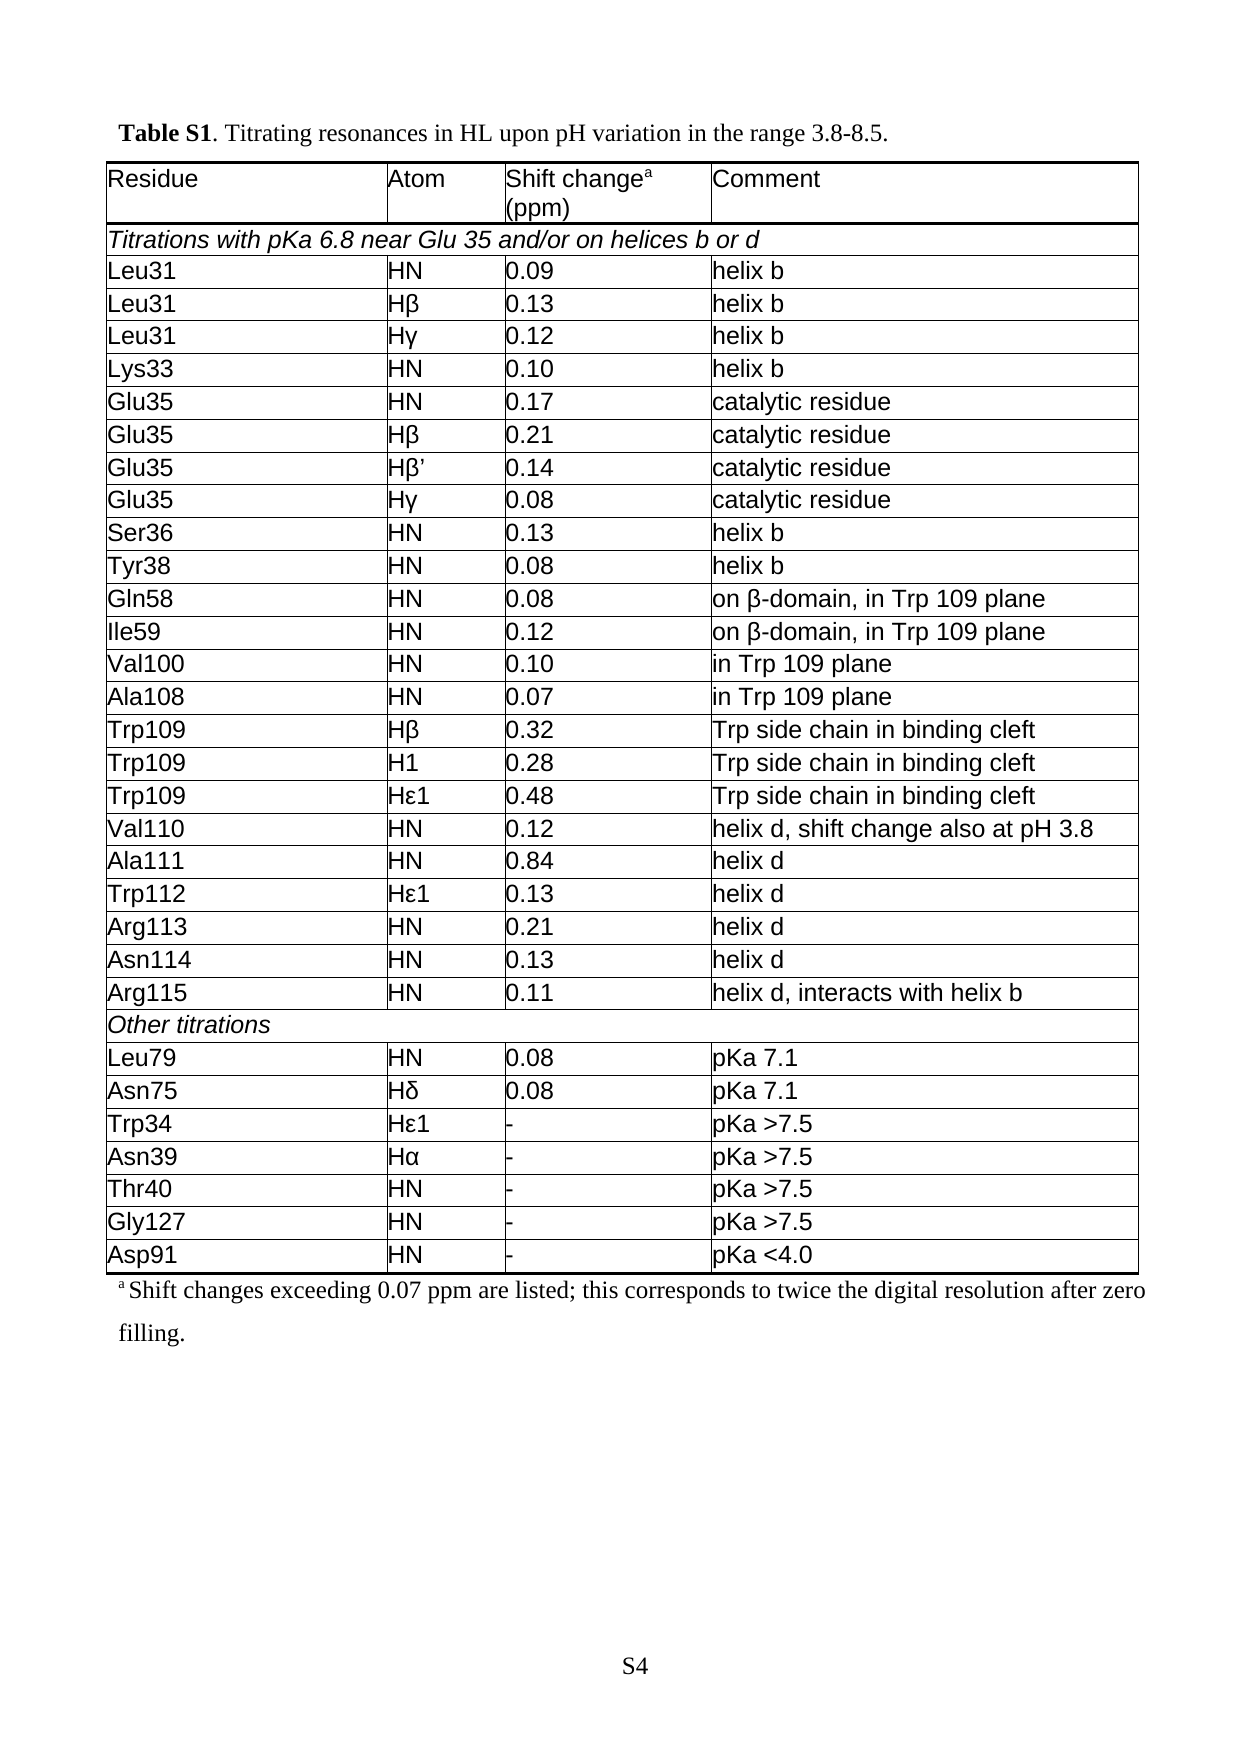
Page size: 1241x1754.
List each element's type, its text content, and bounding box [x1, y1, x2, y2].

table_cell - [506, 1175, 711, 1206]
table_cell 0.12 [506, 321, 711, 353]
table_cell HN [388, 650, 505, 681]
table_cell Trp109 [107, 748, 387, 780]
table_cell helix d [712, 912, 1138, 944]
table_cell pKa >7.5 [712, 1175, 1138, 1206]
table_cell 0.12 [506, 617, 711, 648]
table_cell Ala108 [107, 682, 387, 714]
table_cell 0.07 [506, 682, 711, 714]
table_cell Hε1 [388, 781, 505, 812]
table_cell 0.21 [506, 912, 711, 944]
table_cell Other titrations [107, 1010, 1138, 1042]
table_cell Asp91 [107, 1240, 387, 1272]
table_cell Trp112 [107, 879, 387, 911]
table_cell 0.08 [506, 551, 711, 583]
table_cell Hβ [388, 715, 505, 747]
table_cell helix b [712, 551, 1138, 583]
table_cell HN [388, 1207, 505, 1239]
table_cell HN [388, 1043, 505, 1075]
table_cell 0.08 [506, 1076, 711, 1108]
table_cell Thr40 [107, 1175, 387, 1206]
table_cell 0.21 [506, 420, 711, 452]
table_cell Trp side chain in binding cleft [712, 715, 1138, 747]
table_cell 0.10 [506, 354, 711, 386]
table_header Shift changea (ppm) [506, 164, 711, 222]
table_cell Val110 [107, 814, 387, 845]
table_cell Lys33 [107, 354, 387, 386]
table_cell Asn114 [107, 945, 387, 977]
table_cell 0.84 [506, 846, 711, 878]
table_cell Ile59 [107, 617, 387, 648]
table_cell helix b [712, 354, 1138, 386]
table_cell Hγ [388, 485, 505, 517]
table_cell HN [388, 978, 505, 1009]
table_cell HN [388, 387, 505, 419]
table_cell Gly127 [107, 1207, 387, 1239]
table_cell catalytic residue [712, 485, 1138, 517]
table_cell HN [388, 814, 505, 845]
table_cell 0.28 [506, 748, 711, 780]
table_cell Asn39 [107, 1142, 387, 1173]
table_cell 0.13 [506, 879, 711, 911]
table_cell 0.12 [506, 814, 711, 845]
table_cell HN [388, 354, 505, 386]
table_cell Asn75 [107, 1076, 387, 1108]
table_cell catalytic residue [712, 420, 1138, 452]
table_cell on β-domain, in Trp 109 plane [712, 584, 1138, 616]
table_cell Trp34 [107, 1109, 387, 1141]
table_cell catalytic residue [712, 453, 1138, 484]
table_cell 0.13 [506, 289, 711, 320]
table_cell Glu35 [107, 453, 387, 484]
table_cell Arg115 [107, 978, 387, 1009]
table_cell HN [388, 682, 505, 714]
table_cell Trp109 [107, 715, 387, 747]
table_cell HN [388, 551, 505, 583]
table_cell H1 [388, 748, 505, 780]
table_cell helix d [712, 879, 1138, 911]
table_cell pKa >7.5 [712, 1142, 1138, 1173]
table_cell Hα [388, 1142, 505, 1173]
table_cell Leu31 [107, 321, 387, 353]
table_cell helix b [712, 321, 1138, 353]
table_cell Hβ [388, 420, 505, 452]
table_cell HN [388, 584, 505, 616]
table_cell Leu79 [107, 1043, 387, 1075]
text Table S1. Titrating resonances in HL upon pH variation in the range 3.8-8.5. [118, 118, 1152, 147]
table_cell HN [388, 912, 505, 944]
table_cell helix b [712, 256, 1138, 287]
table_cell Leu31 [107, 289, 387, 320]
table_cell 0.17 [506, 387, 711, 419]
table_cell Hβ [388, 289, 505, 320]
table_cell Hε1 [388, 1109, 505, 1141]
table_cell Trp side chain in binding cleft [712, 781, 1138, 812]
table_cell Hγ [388, 321, 505, 353]
text a Shift changes exceeding 0.07 ppm are listed; this corresponds to twice the digital resolution after zero filling. [118, 1275, 1152, 1347]
table_cell - [506, 1240, 711, 1272]
table_cell HN [388, 617, 505, 648]
table_cell 0.10 [506, 650, 711, 681]
table_cell Val100 [107, 650, 387, 681]
table_cell - [506, 1142, 711, 1173]
table_cell 0.14 [506, 453, 711, 484]
table_cell catalytic residue [712, 387, 1138, 419]
table_cell Hε1 [388, 879, 505, 911]
table_cell 0.08 [506, 584, 711, 616]
table_cell 0.09 [506, 256, 711, 287]
table_cell Ala111 [107, 846, 387, 878]
table_cell Glu35 [107, 485, 387, 517]
table_cell Gln58 [107, 584, 387, 616]
table_cell 0.11 [506, 978, 711, 1009]
table_cell HN [388, 945, 505, 977]
table_cell pKa >7.5 [712, 1207, 1138, 1239]
table_cell helix d, shift change also at pH 3.8 [712, 814, 1138, 845]
table_cell pKa <4.0 [712, 1240, 1138, 1272]
table_cell Hβ’ [388, 453, 505, 484]
table_cell Ser36 [107, 518, 387, 550]
table_cell helix b [712, 289, 1138, 320]
table_cell HN [388, 1240, 505, 1272]
table_cell 0.32 [506, 715, 711, 747]
table_cell HN [388, 1175, 505, 1206]
table_cell Arg113 [107, 912, 387, 944]
table_cell helix d, interacts with helix b [712, 978, 1138, 1009]
table_cell 0.13 [506, 945, 711, 977]
table_cell Titrations with pKa 6.8 near Glu 35 and/or on helices b or d [107, 225, 1138, 255]
table_cell HN [388, 846, 505, 878]
table_cell - [506, 1109, 711, 1141]
table_cell pKa 7.1 [712, 1076, 1138, 1108]
table_header Atom [388, 164, 505, 222]
table_cell - [506, 1207, 711, 1239]
table_cell Tyr38 [107, 551, 387, 583]
table_cell on β-domain, in Trp 109 plane [712, 617, 1138, 648]
table_cell in Trp 109 plane [712, 682, 1138, 714]
table_cell pKa >7.5 [712, 1109, 1138, 1141]
table_header Residue [107, 164, 387, 222]
table_cell 0.08 [506, 485, 711, 517]
table_cell 0.08 [506, 1043, 711, 1075]
table_cell helix d [712, 846, 1138, 878]
table_cell Glu35 [107, 420, 387, 452]
table_cell Hδ [388, 1076, 505, 1108]
table_cell Leu31 [107, 256, 387, 287]
table_cell Trp109 [107, 781, 387, 812]
table_cell pKa 7.1 [712, 1043, 1138, 1075]
table_header Comment [712, 164, 1138, 222]
table_cell Glu35 [107, 387, 387, 419]
table_cell HN [388, 518, 505, 550]
table_cell helix b [712, 518, 1138, 550]
table_cell 0.48 [506, 781, 711, 812]
table_cell Trp side chain in binding cleft [712, 748, 1138, 780]
table_cell 0.13 [506, 518, 711, 550]
table_cell HN [388, 256, 505, 287]
table_cell helix d [712, 945, 1138, 977]
table_cell in Trp 109 plane [712, 650, 1138, 681]
